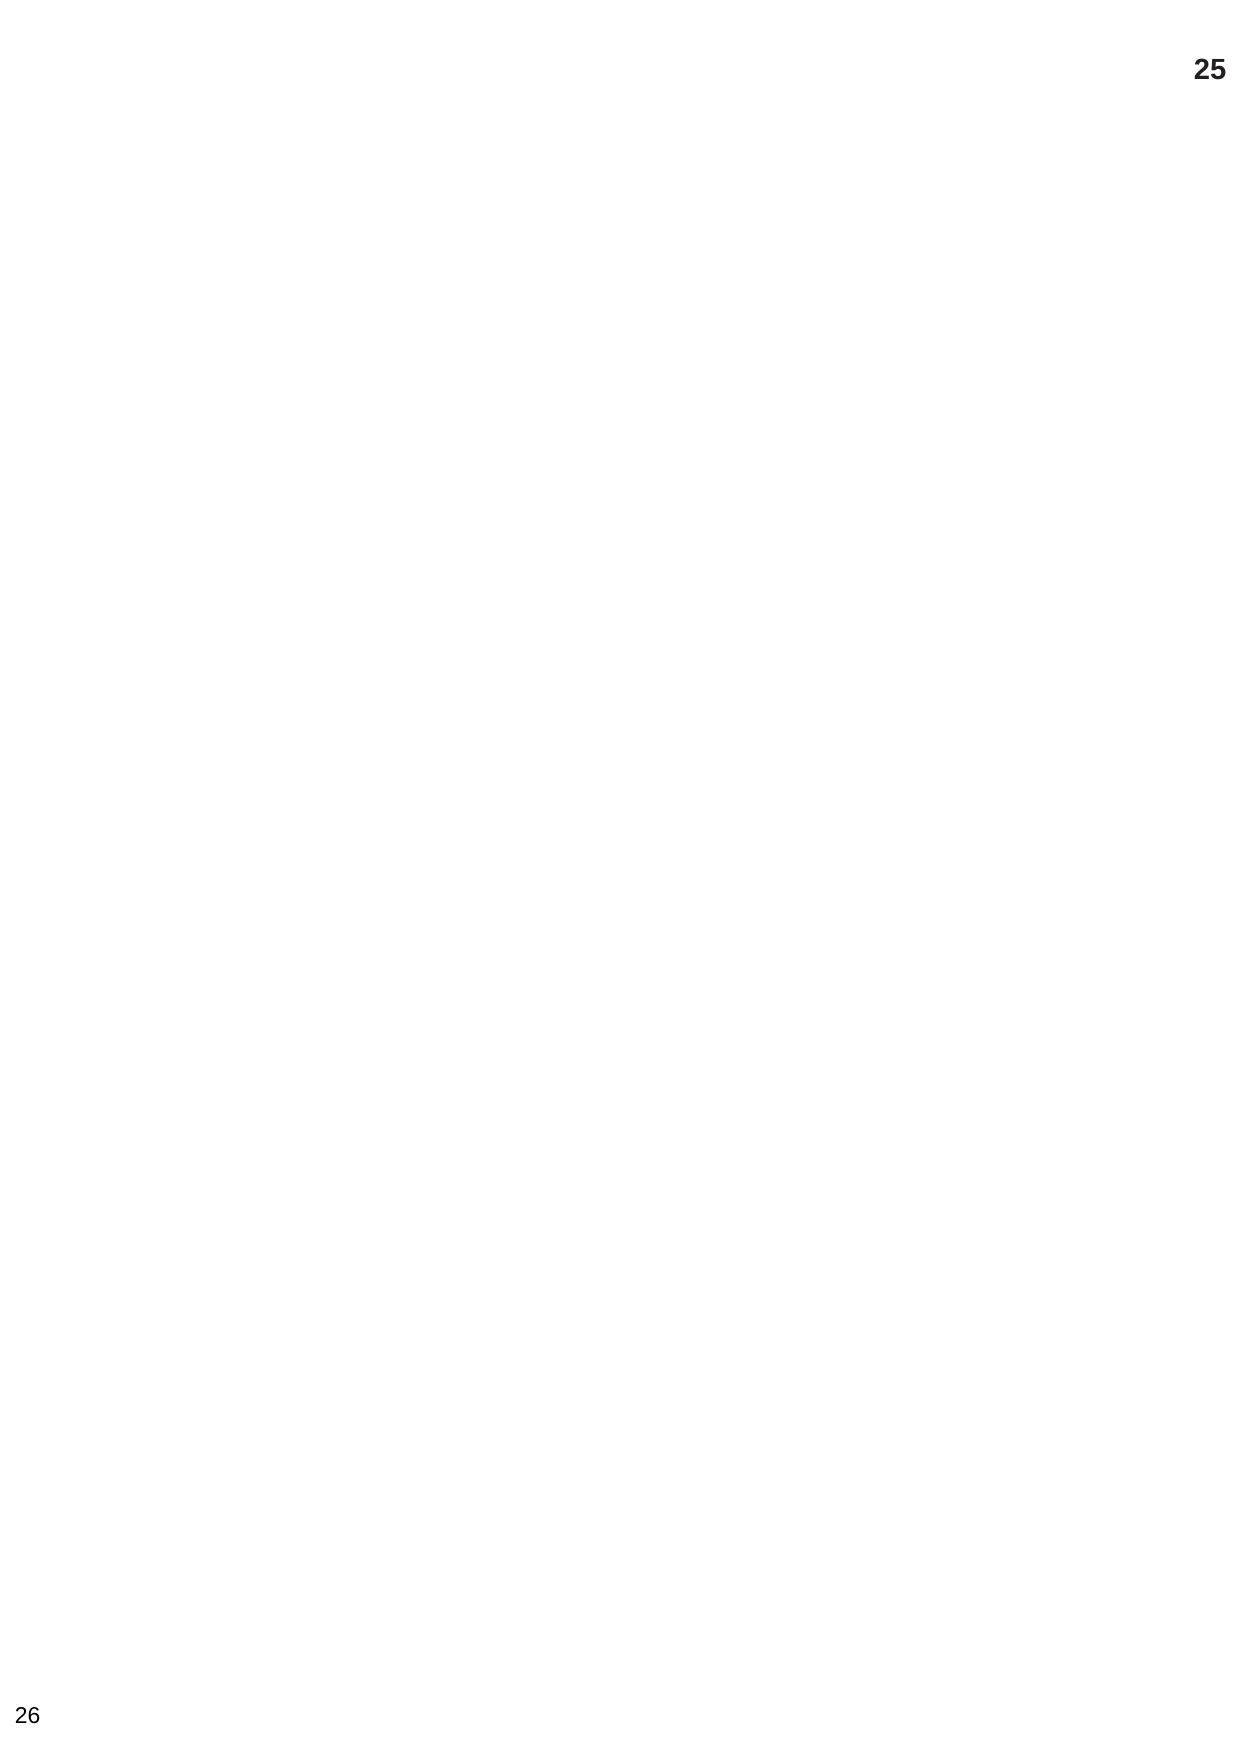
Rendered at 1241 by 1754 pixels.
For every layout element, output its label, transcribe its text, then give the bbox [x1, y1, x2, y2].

subtitle 25 [0, 52, 1226, 86]
